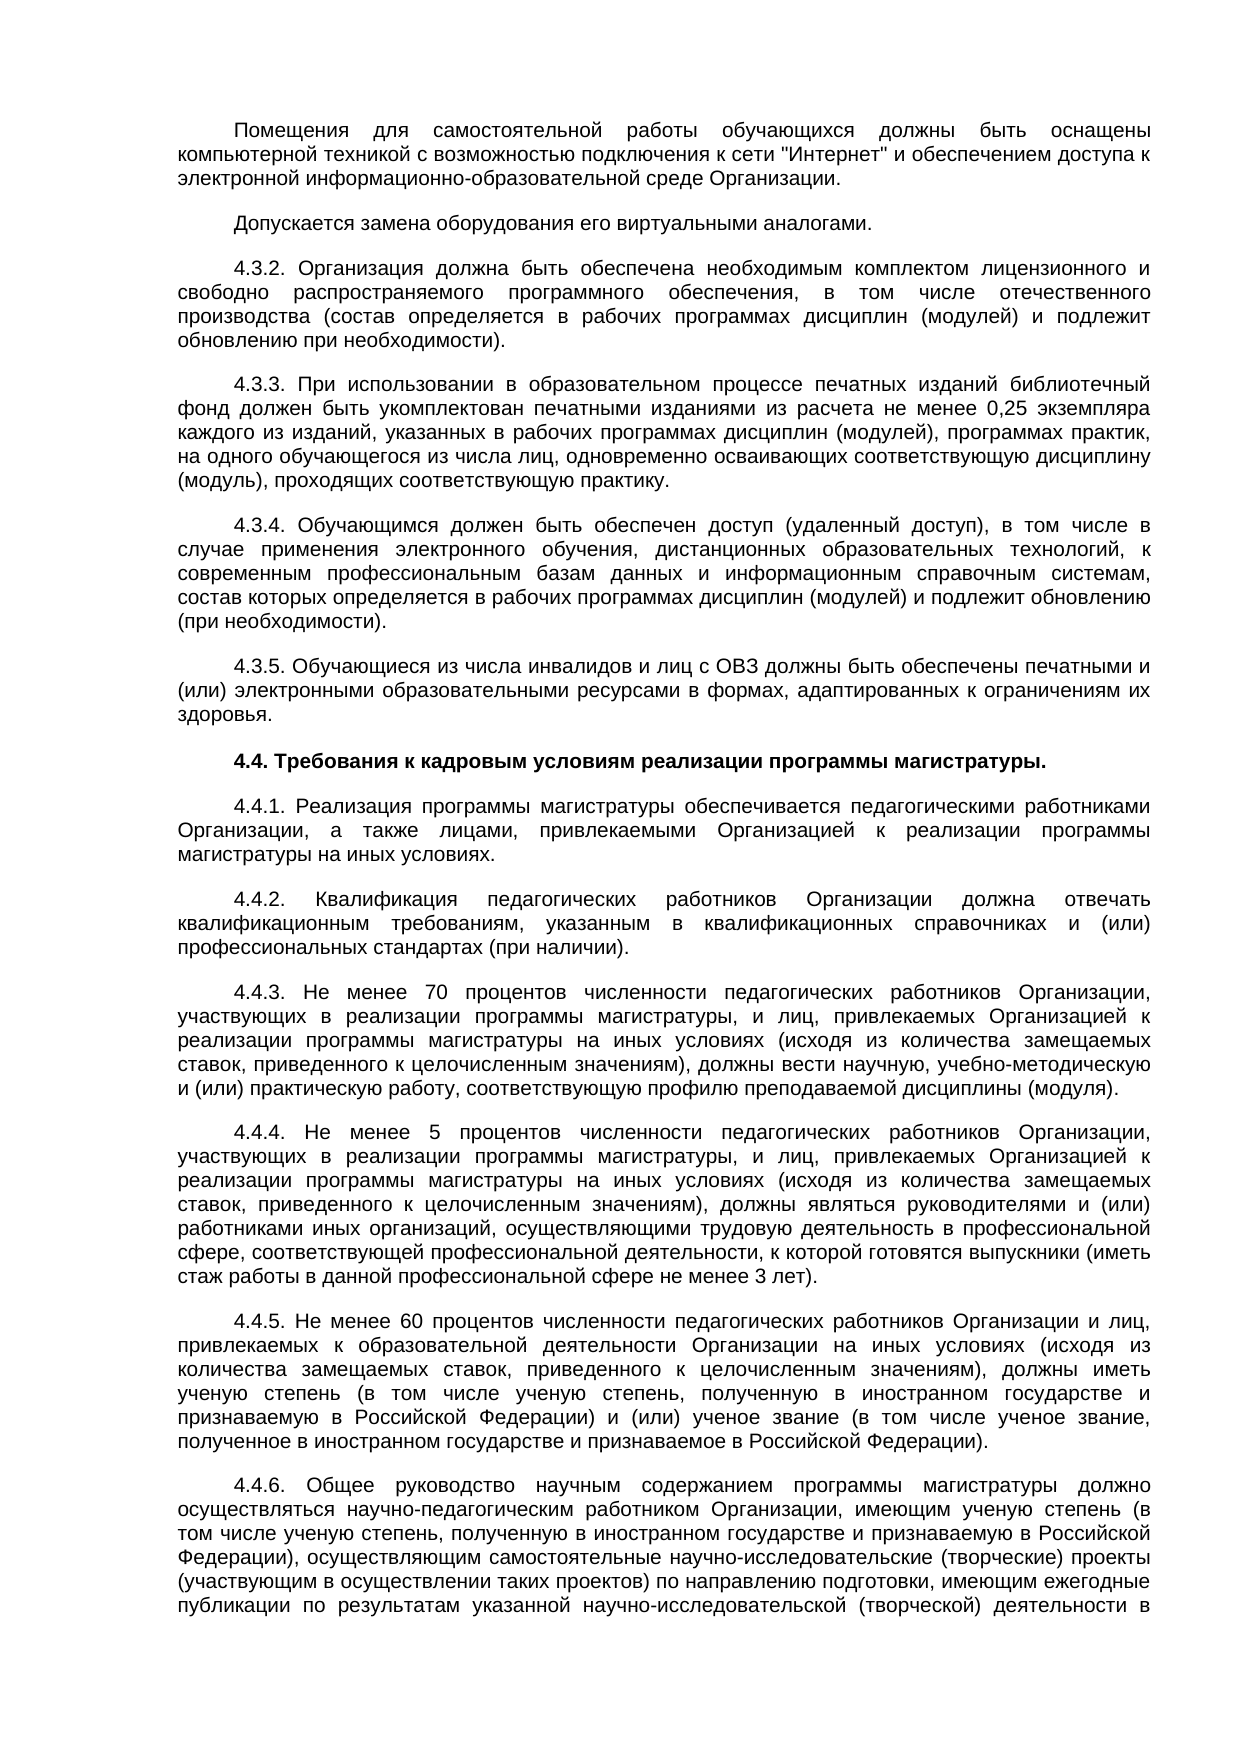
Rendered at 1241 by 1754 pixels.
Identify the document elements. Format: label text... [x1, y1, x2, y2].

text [177, 1473, 1152, 1617]
text Допускается замена оборудования его виртуальными аналогами. [177, 211, 1152, 235]
text 4.4.4. Не менее 5 процентов численности педагогических работников Организации, участвующих в реализации программы магистратуры, и лиц, привлекаемых Организацией к реализации программы магистратуры на иных условиях (исходя из количества замещаемых ставок, приведенного к целочисленным значениям), должны являться руководителями и (или) работниками иных организаций, осуществляющими трудовую деятельность в профессиональной сфере, соответствующей профессиональной деятельности, к которой готовятся выпускники (иметь стаж работы в данной профессиональной сфере не менее 3 лет). [177, 1120, 1152, 1288]
text 4.3.4. Обучающимся должен быть обеспечен доступ (удаленный доступ), в том числе в случае применения электронного обучения, дистанционных образовательных технологий, к современным профессиональным базам данных и информационным справочным системам, состав которых определяется в рабочих программах дисциплин (модулей) и подлежит обновлению (при необходимости). [177, 513, 1152, 633]
text 4.3.3. При использовании в образовательном процессе печатных изданий библиотечный фонд должен быть укомплектован печатными изданиями из расчета не менее 0,25 экземпляра каждого из изданий, указанных в рабочих программах дисциплин (модулей), программах практик, на одного обучающегося из числа лиц, одновременно осваивающих соответствующую дисциплину (модуль), проходящих соответствующую практику. [177, 372, 1152, 492]
text Помещения для самостоятельной работы обучающихся должны быть оснащены компьютерной техникой с возможностью подключения к сети "Интернет" и обеспечением доступа к электронной информационно-образовательной среде Организации. [177, 118, 1152, 190]
text 4.3.2. Организация должна быть обеспечена необходимым комплектом лицензионного и свободно распространяемого программного обеспечения, в том числе отечественного производства (состав определяется в рабочих программах дисциплин (модулей) и подлежит обновлению при необходимости). [177, 256, 1152, 351]
text 4.3.5. Обучающиеся из числа инвалидов и лиц с ОВЗ должны быть обеспечены печатными и (или) электронными образовательными ресурсами в формах, адаптированных к ограничениям их здоровья. [177, 653, 1152, 725]
text 4.4.5. Не менее 60 процентов численности педагогических работников Организации и лиц, привлекаемых к образовательной деятельности Организации на иных условиях (исходя из количества замещаемых ставок, приведенного к целочисленным значениям), должны иметь ученую степень (в том числе ученую степень, полученную в иностранном государстве и признаваемую в Российской Федерации) и (или) ученое звание (в том числе ученое звание, полученное в иностранном государстве и признаваемое в Российской Федерации). [177, 1309, 1152, 1452]
title 4.4. Требования к кадровым условиям реализации программы магистратуры. [177, 749, 1152, 773]
text 4.4.2. Квалификация педагогических работников Организации должна отвечать квалификационным требованиям, указанным в квалификационных справочниках и (или) профессиональных стандартах (при наличии). [177, 887, 1152, 959]
text 4.4.1. Реализация программы магистратуры обеспечивается педагогическими работниками Организации, а также лицами, привлекаемыми Организацией к реализации программы магистратуры на иных условиях. [177, 794, 1152, 866]
text 4.4.3. Не менее 70 процентов численности педагогических работников Организации, участвующих в реализации программы магистратуры, и лиц, привлекаемых Организацией к реализации программы магистратуры на иных условиях (исходя из количества замещаемых ставок, приведенного к целочисленным значениям), должны вести научную, учебно-методическую и (или) практическую работу, соответствующую профилю преподаваемой дисциплины (модуля). [177, 979, 1152, 1099]
